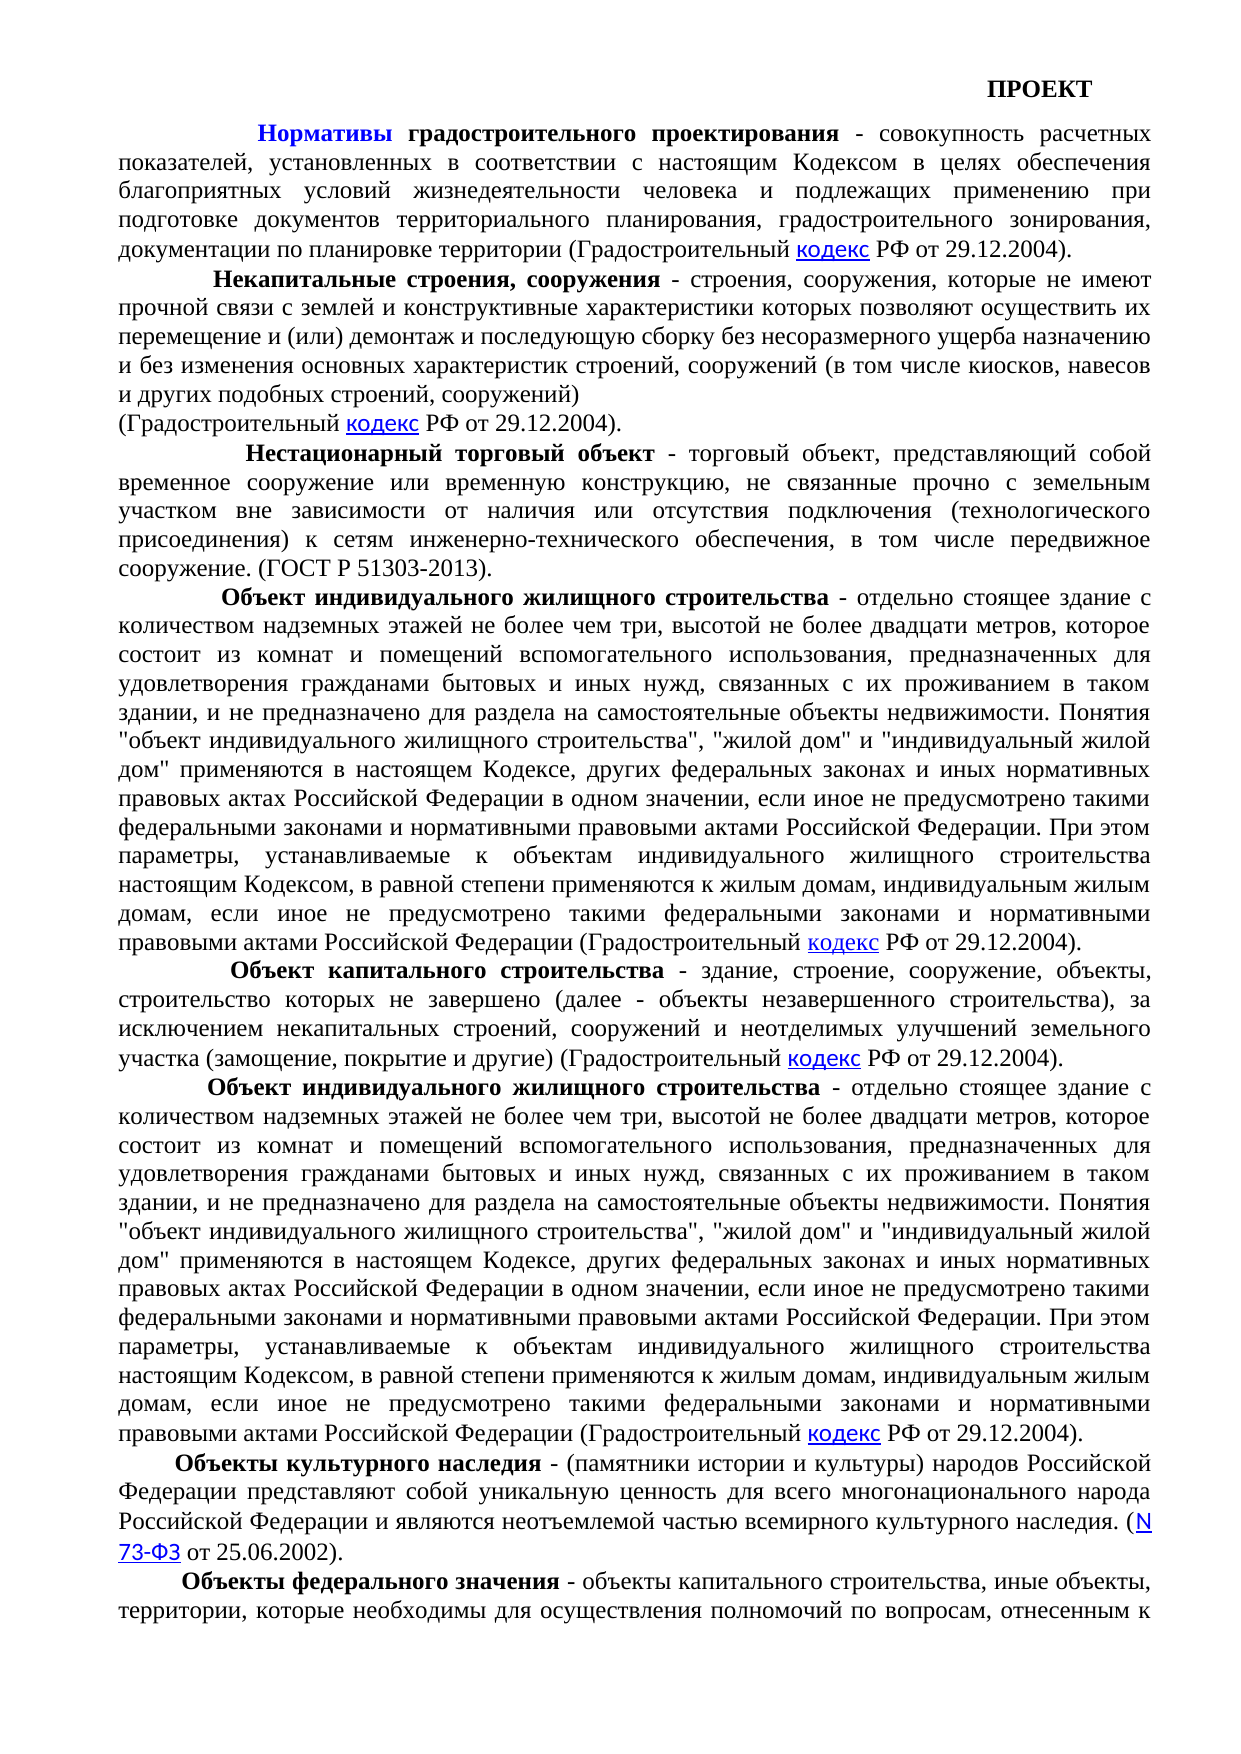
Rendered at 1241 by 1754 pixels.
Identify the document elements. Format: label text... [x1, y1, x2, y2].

text Нормативы градостроительного проектирования - совокупность расчетных показателей, установленных в соответствии с настоящим Кодексом в целях обеспечения благоприятных условий жизнедеятельности человека и подлежащих применению при подготовке документов территориального планирования, градостроительного зонирования, документации по планировке территории (Градостроительный кодекс РФ от 29.12.2004). [118, 118, 1152, 264]
text Объекты культурного наследия - (памятники истории и культуры) народов Российской Федерации представляют собой уникальную ценность для всего многонационального народа Российской Федерации и являются неотъемлемой частью всемирного культурного наследия. (N 73-ФЗ от 25.06.2002). [118, 1448, 1152, 1566]
text Нестационарный торговый объект - торговый объект, представляющий собой временное сооружение или временную конструкцию, не связанные прочно с земельным участком вне зависимости от наличия или отсутствия подключения (технологического присоединения) к сетям инженерно-технического обеспечения, в том числе передвижное сооружение. (ГОСТ Р 51303-2013). [118, 438, 1152, 582]
text Объект капитального строительства - здание, строение, сооружение, объекты, строительство которых не завершено (далее - объекты незавершенного строительства), за исключением некапитальных строений, сооружений и неотделимых улучшений земельного участка (замощение, покрытие и другие) (Градостроительный кодекс РФ от 29.12.2004). [118, 955, 1152, 1072]
text Объект индивидуального жилищного строительства - отдельно стоящее здание с количеством надземных этажей не более чем три, высотой не более двадцати метров, которое состоит из комнат и помещений вспомогательного использования, предназначенных для удовлетворения гражданами бытовых и иных нужд, связанных с их проживанием в таком здании, и не предназначено для раздела на самостоятельные объекты недвижимости. Понятия "объект индивидуального жилищного строительства", "жилой дом" и "индивидуальный жилой дом" применяются в настоящем Кодексе, других федеральных законах и иных нормативных правовых актах Российской Федерации в одном значении, если иное не предусмотрено такими федеральными законами и нормативными правовыми актами Российской Федерации. При этом параметры, устанавливаемые к объектам индивидуального жилищного строительства настоящим Кодексом, в равной степени применяются к жилым домам, индивидуальным жилым домам, если иное не предусмотрено такими федеральными законами и нормативными правовыми актами Российской Федерации (Градостроительный кодекс РФ от 29.12.2004). [118, 1072, 1152, 1448]
text Некапитальные строения, сооружения - строения, сооружения, которые не имеют прочной связи с землей и конструктивные характеристики которых позволяют осуществить их перемещение и (или) демонтаж и последующую сборку без несоразмерного ущерба назначению и без изменения основных характеристик строений, сооружений (в том числе киосков, навесов и других подобных строений, сооружений) [118, 264, 1152, 407]
text Объект индивидуального жилищного строительства - отдельно стоящее здание с количеством надземных этажей не более чем три, высотой не более двадцати метров, которое состоит из комнат и помещений вспомогательного использования, предназначенных для удовлетворения гражданами бытовых и иных нужд, связанных с их проживанием в таком здании, и не предназначено для раздела на самостоятельные объекты недвижимости. Понятия "объект индивидуального жилищного строительства", "жилой дом" и "индивидуальный жилой дом" применяются в настоящем Кодексе, других федеральных законах и иных нормативных правовых актах Российской Федерации в одном значении, если иное не предусмотрено такими федеральными законами и нормативными правовыми актами Российской Федерации. При этом параметры, устанавливаемые к объектам индивидуального жилищного строительства настоящим Кодексом, в равной степени применяются к жилым домам, индивидуальным жилым домам, если иное не предусмотрено такими федеральными законами и нормативными правовыми актами Российской Федерации (Градостроительный кодекс РФ от 29.12.2004). [118, 582, 1152, 955]
text (Градостроительный кодекс РФ от 29.12.2004). [118, 407, 1152, 438]
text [118, 1566, 1152, 1624]
